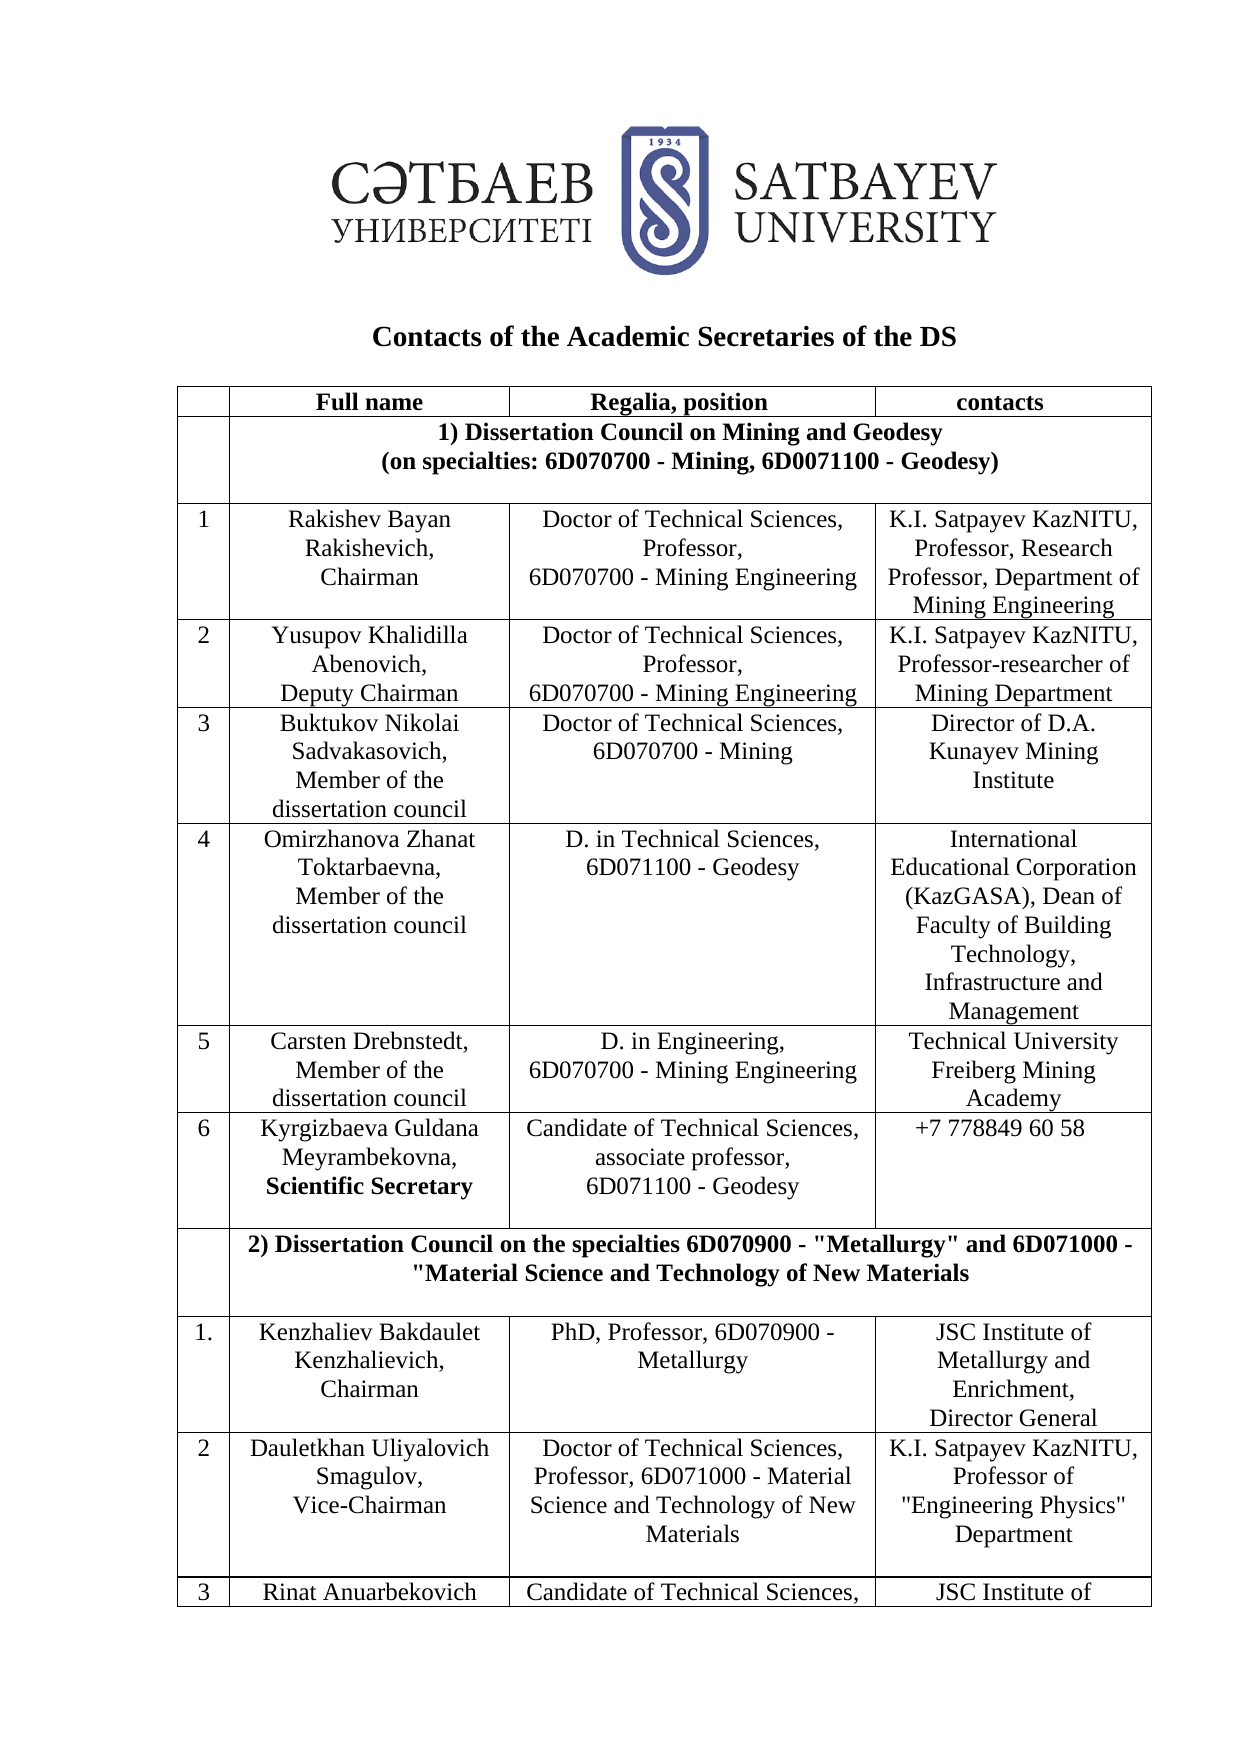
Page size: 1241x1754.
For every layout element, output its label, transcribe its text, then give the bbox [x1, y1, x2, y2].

table_cell Candidate of Technical Sciences, associate professor, 6D071100 - Geodesy [510, 1113, 875, 1228]
table_header Regalia, position [510, 387, 875, 416]
table_cell Dauletkhan Uliyalovich Smagulov, Vice-Chairman [230, 1433, 509, 1576]
table_cell International Educational Corporation (KazGASA), Dean of Faculty of Building Technology, Infrastructure and Management [876, 824, 1151, 1025]
table_cell K.I. Satpayev KazNITU, Professor of "Engineering Physics" Department [876, 1433, 1151, 1576]
table_header Full name [230, 387, 509, 416]
table_cell +7 778849 60 58 [876, 1113, 1151, 1228]
table_cell 6 [178, 1113, 229, 1228]
table_cell Kenzhaliev Bakdaulet Kenzhalievich, Chairman [230, 1317, 509, 1432]
table_cell Kyrgizbaeva Guldana Meyrambekovna, Scientific Secretary [230, 1113, 509, 1228]
text Contacts of the Academic Secretaries of the DS [177, 319, 1152, 352]
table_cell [510, 1578, 875, 1606]
table_cell 2 [178, 620, 229, 707]
picture [319, 118, 1010, 281]
table_cell Technical University Freiberg Mining Academy [876, 1026, 1151, 1112]
table_cell JSC Institute of Metallurgy and Enrichment, Director General [876, 1317, 1151, 1432]
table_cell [230, 1578, 509, 1606]
table_cell 3 [178, 1578, 229, 1606]
table_header [178, 387, 229, 416]
table_cell 1. [178, 1317, 229, 1432]
table_cell Carsten Drebnstedt, Member of the dissertation council [230, 1026, 509, 1112]
table_cell D. in Engineering, 6D070700 - Mining Engineering [510, 1026, 875, 1112]
table_cell Buktukov Nikolai Sadvakasovich, Member of the dissertation council [230, 708, 509, 823]
table_cell 2 [178, 1433, 229, 1576]
table_cell Yusupov Khalidilla Abenovich, Deputy Chairman [230, 620, 509, 707]
table_cell Rakishev Bayan Rakishevich, Chairman [230, 504, 509, 619]
table_cell K.I. Satpayev KazNITU, Professor-researcher of Mining Department [876, 620, 1151, 707]
table_cell PhD, Professor, 6D070900 - Metallurgy [510, 1317, 875, 1432]
table_cell 4 [178, 824, 229, 1025]
table_cell [178, 417, 229, 503]
table_header contacts [876, 387, 1151, 416]
table_cell Doctor of Technical Sciences, 6D070700 - Mining [510, 708, 875, 823]
table_cell Omirzhanova Zhanat Toktarbaevna, Member of the dissertation council [230, 824, 509, 1025]
table_cell [178, 1229, 229, 1316]
table_cell Director of D.A. Kunayev Mining Institute [876, 708, 1151, 823]
table_cell 1 [178, 504, 229, 619]
table_cell 5 [178, 1026, 229, 1112]
table_cell 2) Dissertation Council on the specialties 6D070900 - "Metallurgy" and 6D071000 - "Material Science and Technology of New Materials [230, 1229, 1151, 1316]
table_cell K.I. Satpayev KazNITU, Professor, Research Professor, Department of Mining Engineering [876, 504, 1151, 619]
table_cell D. in Technical Sciences, 6D071100 - Geodesy [510, 824, 875, 1025]
table_cell Doctor of Technical Sciences, Professor, 6D070700 - Mining Engineering [510, 620, 875, 707]
table_cell 3 [178, 708, 229, 823]
table_cell 1) Dissertation Council on Mining and Geodesy (on specialties: 6D070700 - Mining, 6D0071100 - Geodesy) [230, 417, 1151, 503]
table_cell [876, 1578, 1151, 1606]
table_cell Doctor of Technical Sciences, Professor, 6D071000 - Material Science and Technology of New Materials [510, 1433, 875, 1576]
table_cell Doctor of Technical Sciences, Professor, 6D070700 - Mining Engineering [510, 504, 875, 619]
